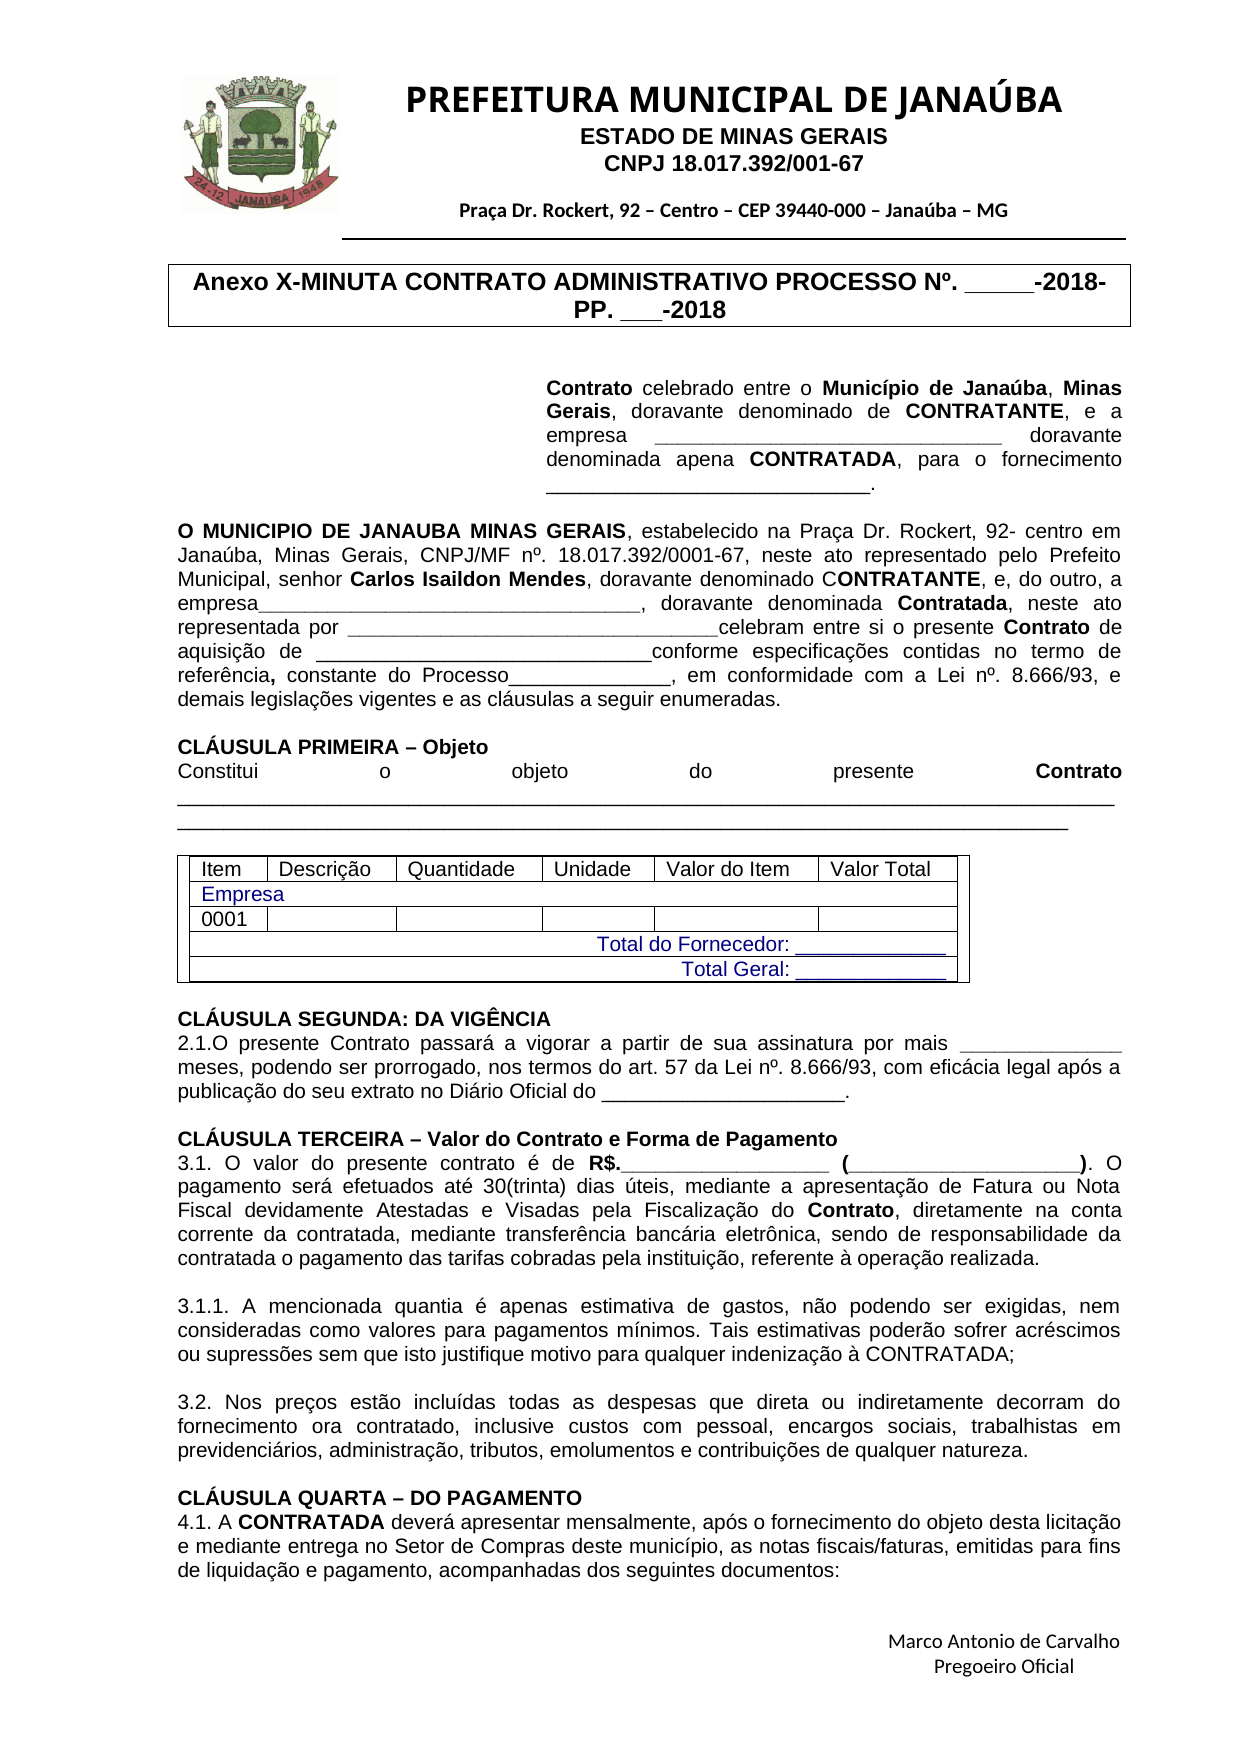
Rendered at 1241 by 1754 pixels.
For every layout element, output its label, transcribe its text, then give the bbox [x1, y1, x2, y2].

text 4.1. A CONTRATADA deverá apresentar mensalmente, após o fornecimento do objeto desta licitação e mediante entrega no Setor de Compras deste município, as notas fiscais/faturas, emitidas para fins de liquidação e pagamento, acompanhadas dos seguintes documentos: [177, 1510, 1122, 1582]
text CLÁUSULA SEGUNDA: DA VIGÊNCIA [177, 1007, 1122, 1031]
table_header [543, 857, 654, 881]
table_header [190, 882, 957, 906]
text O MUNICIPIO DE JANAUBA MINAS GERAIS, estabelecido na Praça Dr. Rockert, 92- centro em Janaúba, Minas Gerais, CNPJ/MF nº. 18.017.392/0001-67, neste ato representado pelo Prefeito Municipal, senhor Carlos Isaildon Mendes, doravante denominado CONTRATANTE, e, do outro, a empresa_________________________________, doravante denominada Contratada, neste ato representada por ________________________________celebram entre si o presente Contrato de aquisição de _____________________________conforme especificações contidas no termo de referência, constante do Processo______________, em conformidade com a Lei nº. 8.666/93, e demais legislações vigentes e as cláusulas a seguir enumeradas. [177, 519, 1122, 711]
text Contrato celebrado entre o Município de Janaúba, Minas Gerais, doravante denominado de CONTRATANTE, e a empresa ______________________________ doravante denominada apena CONTRATADA, para o fornecimento ____________________________. [546, 375, 1122, 495]
text 3.1. O valor do presente contrato é de R$.__________________ (____________________). O pagamento será efetuados até 30(trinta) dias úteis, mediante a apresentação de Fatura ou Nota Fiscal devidamente Atestadas e Visadas pela Fiscalização do Contrato, diretamente na conta corrente da contratada, mediante transferência bancária eletrônica, sendo de responsabilidade da contratada o pagamento das tarifas cobradas pela instituição, referente à operação realizada. [177, 1150, 1122, 1270]
picture [180, 75, 341, 214]
table_header [958, 856, 969, 982]
table_header [190, 932, 957, 956]
text Anexo X-MINUTA CONTRATO ADMINISTRATIVO PROCESSO Nº. _____-2018-PP. ___-2018 [169, 265, 1130, 326]
table_header [819, 907, 957, 931]
text 3.2. Nos preços estão incluídas todas as despesas que direta ou indiretamente decorram do fornecimento ora contratado, inclusive custos com pessoal, encargos sociais, trabalhistas em previdenciários, administração, tributos, emolumentos e contribuições de qualquer natureza. [177, 1390, 1122, 1462]
text 3.1.1. A mencionada quantia é apenas estimativa de gastos, não podendo ser exigidas, nem consideradas como valores para pagamentos mínimos. Tais estimativas poderão sofrer acréscimos ou supressões sem que isto justifique motivo para qualquer indenização à CONTRATADA; [177, 1294, 1122, 1366]
table_header [190, 957, 957, 981]
text CLÁUSULA PRIMEIRA – Objeto [177, 735, 1122, 759]
table_header [819, 857, 957, 881]
table_header [397, 907, 542, 931]
table_header [543, 907, 654, 931]
table_header [190, 907, 267, 931]
table_header [178, 856, 189, 982]
text 2.1.O presente Contrato passará a vigorar a partir de sua assinatura por mais ______________ meses, podendo ser prorrogado, nos termos do art. 57 da Lei nº. 8.666/93, com eficácia legal após a publicação do seu extrato no Diário Oficial do _____________________. [177, 1031, 1122, 1102]
text CLÁUSULA TERCEIRA – Valor do Contrato e Forma de Pagamento [177, 1126, 1122, 1150]
table_header [655, 857, 818, 881]
table_header [268, 857, 396, 881]
table_header [190, 857, 267, 881]
text Constitui o objeto do presente Contrato ______________________________________________________________________________________________________________________________________________________________ [177, 759, 1122, 831]
text CLÁUSULA QUARTA – DO PAGAMENTO [177, 1486, 1122, 1510]
table_header [397, 857, 542, 881]
table_header [655, 907, 818, 931]
table_header [268, 907, 396, 931]
